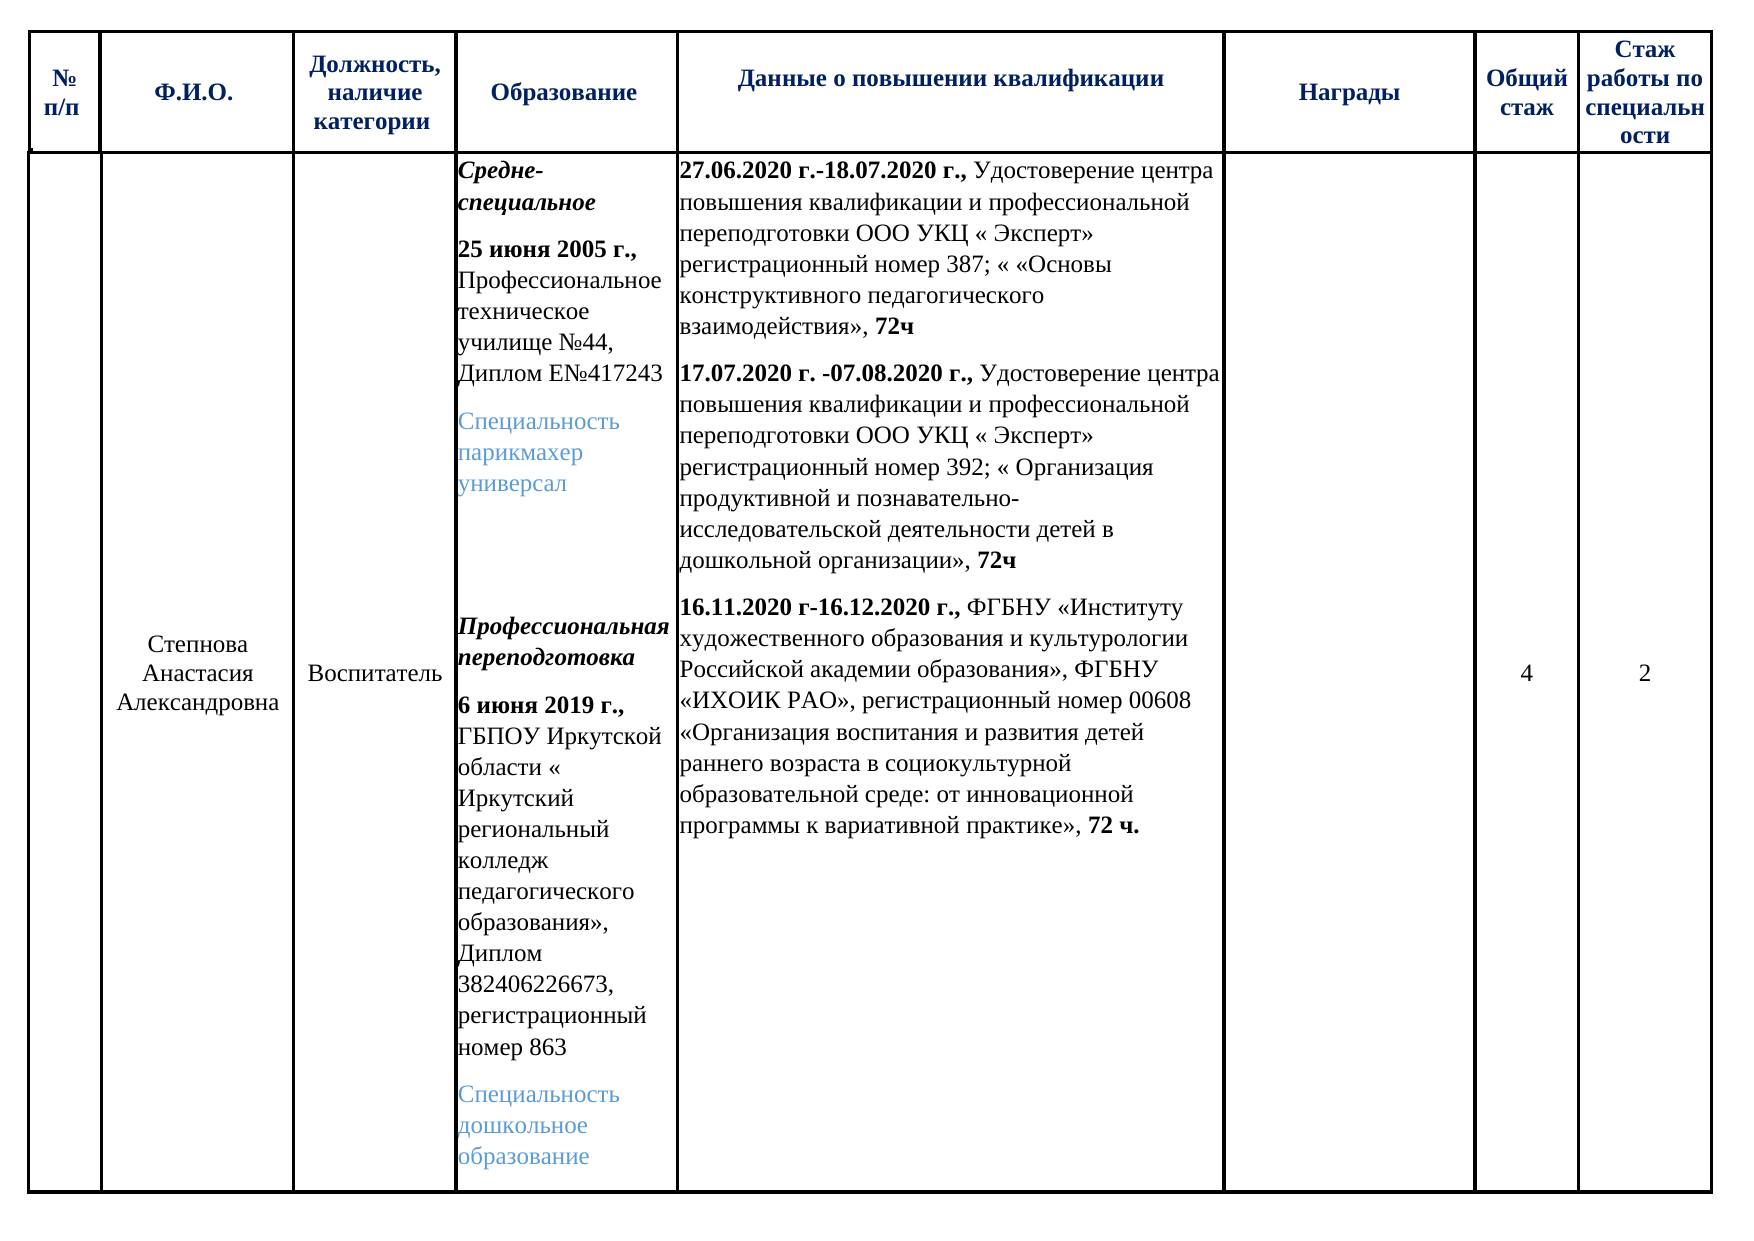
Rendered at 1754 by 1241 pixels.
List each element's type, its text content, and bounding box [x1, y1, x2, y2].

table_header Ф.И.О. [102, 33, 292, 151]
table_header Общий стаж [1477, 33, 1577, 151]
table_cell 27.06.2020 г.-18.07.2020 г., Удостоверение центра повышения квалификации и профессиональной переподготовки ООО УКЦ « Эксперт» регистрационный номер 387; « «Основы конструктивного педагогического взаимодействия», 72ч 17.07.2020 г. -07.08.2020 г., Удостоверение центра повышения квалификации и профессиональной переподготовки ООО УКЦ « Эксперт» регистрационный номер 392; « Организация продуктивной и познавательно- исследовательской деятельности детей в дошкольной организации», 72ч 16.11.2020 г-16.12.2020 г., ФГБНУ «Институту художественного образования и культурологии Российской академии образования», ФГБНУ «ИХОИК РАО», регистрационный номер 00608 «Организация воспитания и развития детей раннего возраста в социокультурной образовательной среде: от инновационной программы к вариативной практике», 72 ч. [679, 154, 1222, 1190]
table_cell 2 [1580, 154, 1710, 1190]
table_header Образование [458, 33, 676, 151]
table_header Должность, наличие категории [295, 33, 454, 151]
table_cell Средне- специальное 25 июня 2005 г., Профессиональное техническое училище №44, Диплом Е№417243 Специальность парикмахер универсал Профессиональная переподготовка 6 июня 2019 г., ГБПОУ Иркутской области « Иркутский региональный колледж педагогического образования», Диплом 382406226673, регистрационный номер 863 Специальность дошкольное образование [458, 154, 676, 1190]
table_header Данные о повышении квалификации [679, 33, 1222, 151]
table_cell 4 [1477, 154, 1577, 1190]
table_header Награды [1226, 33, 1473, 151]
table_cell [30, 154, 100, 1190]
table_cell Степнова Анастасия Александровна [103, 154, 292, 1190]
table_header № п/п [31, 33, 98, 151]
table_header Стаж работы по специальности [1580, 33, 1710, 151]
table_cell Воспитатель [295, 154, 454, 1190]
table_cell [1226, 154, 1473, 1190]
